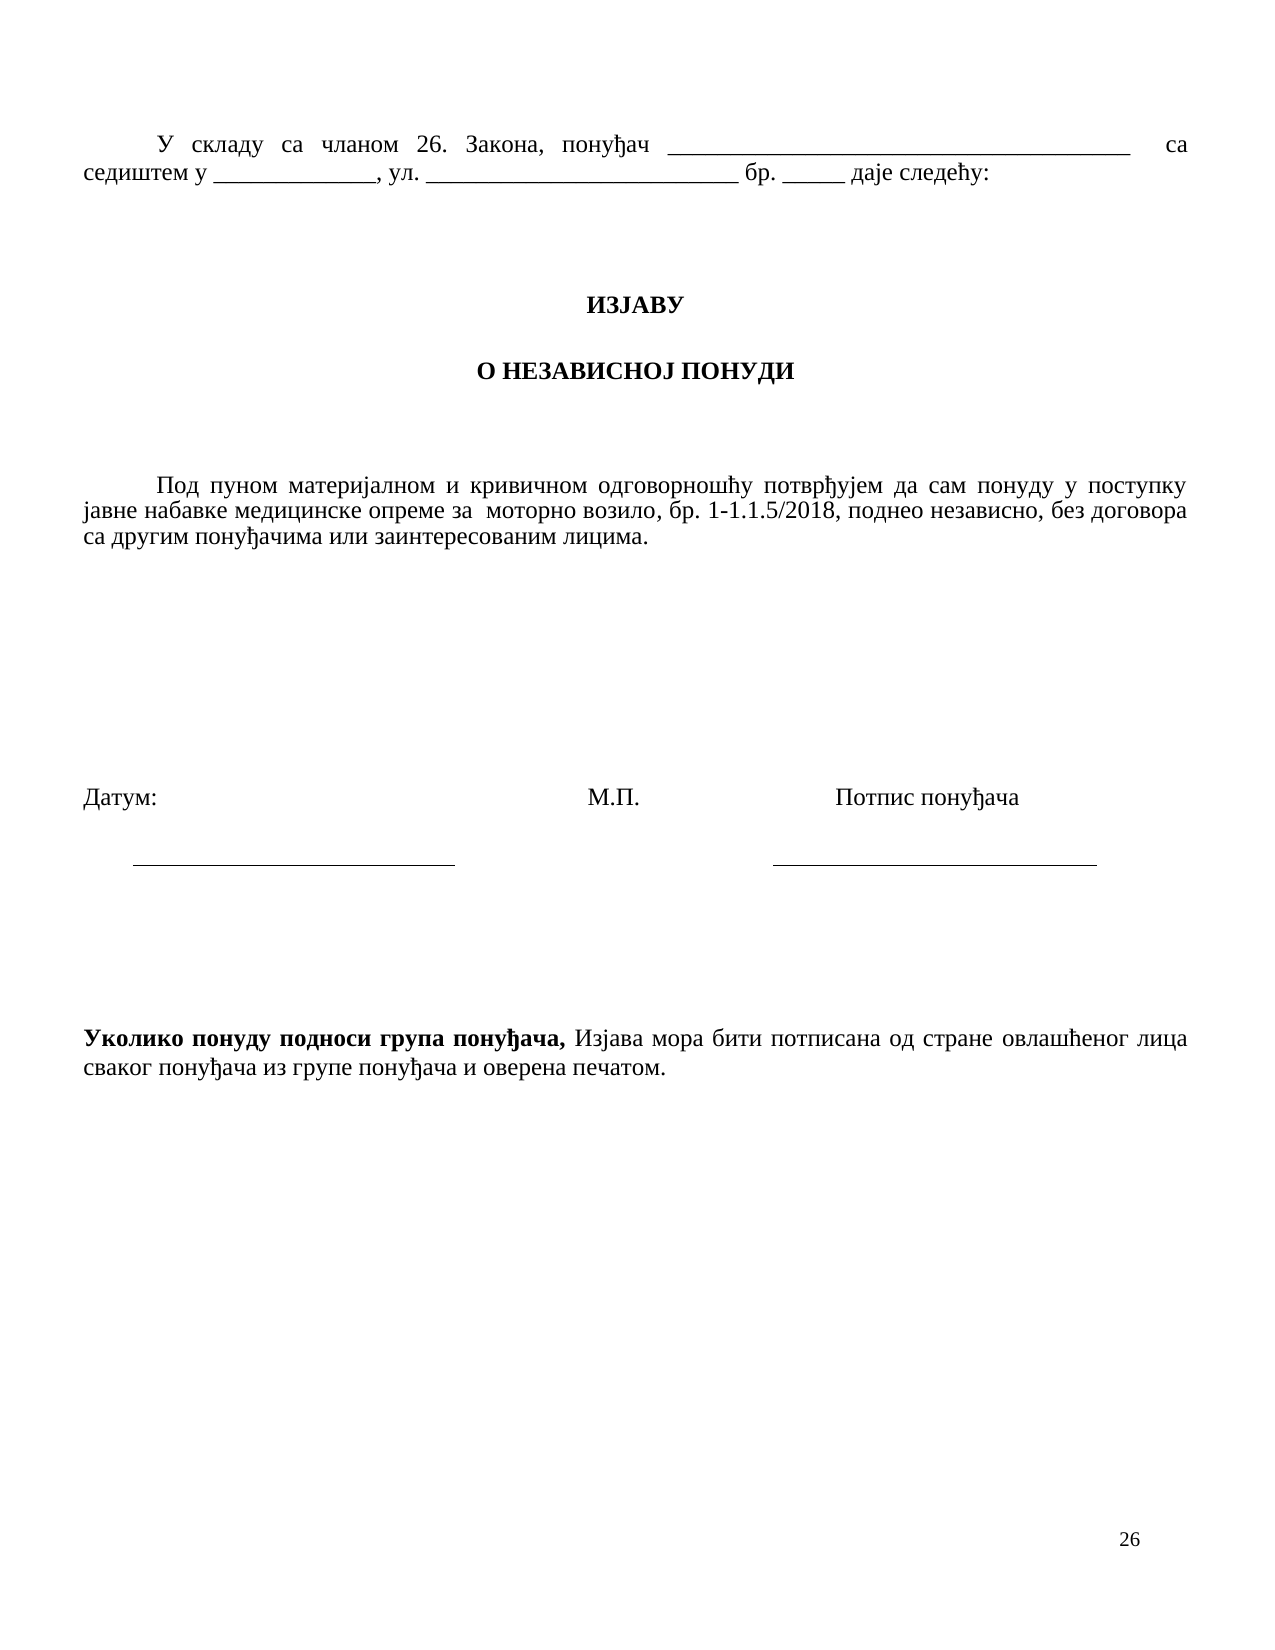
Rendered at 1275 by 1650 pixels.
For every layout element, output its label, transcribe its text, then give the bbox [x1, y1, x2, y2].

text О НЕЗАВИСНОЈ ПОНУДИ [83, 356, 1188, 385]
text Под пуном материјалном и кривичном одговорношћу потврђујем да сам понуду у поступку јавне набавке медицинске опреме за моторно возило, бр. 1-1.1.5/2018, поднео независно, без договора са другим понуђачима или заинтересованим лицима. [83, 472, 1188, 550]
text ИЗЈАВУ [83, 290, 1188, 319]
text У складу са чланом 26. Закона, понуђач _____________________________________ са седиштем у _____________, ул. _________________________ бр. _____ даје следећу: [83, 129, 1188, 186]
text Уколико понуду подноси група понуђача, Изјава мора бити потписана од стране овлашћеног лица сваког понуђача из групе понуђача и оверена печатом. [83, 1023, 1188, 1081]
text Датум: М.П. Потпис понуђача [83, 782, 1188, 811]
